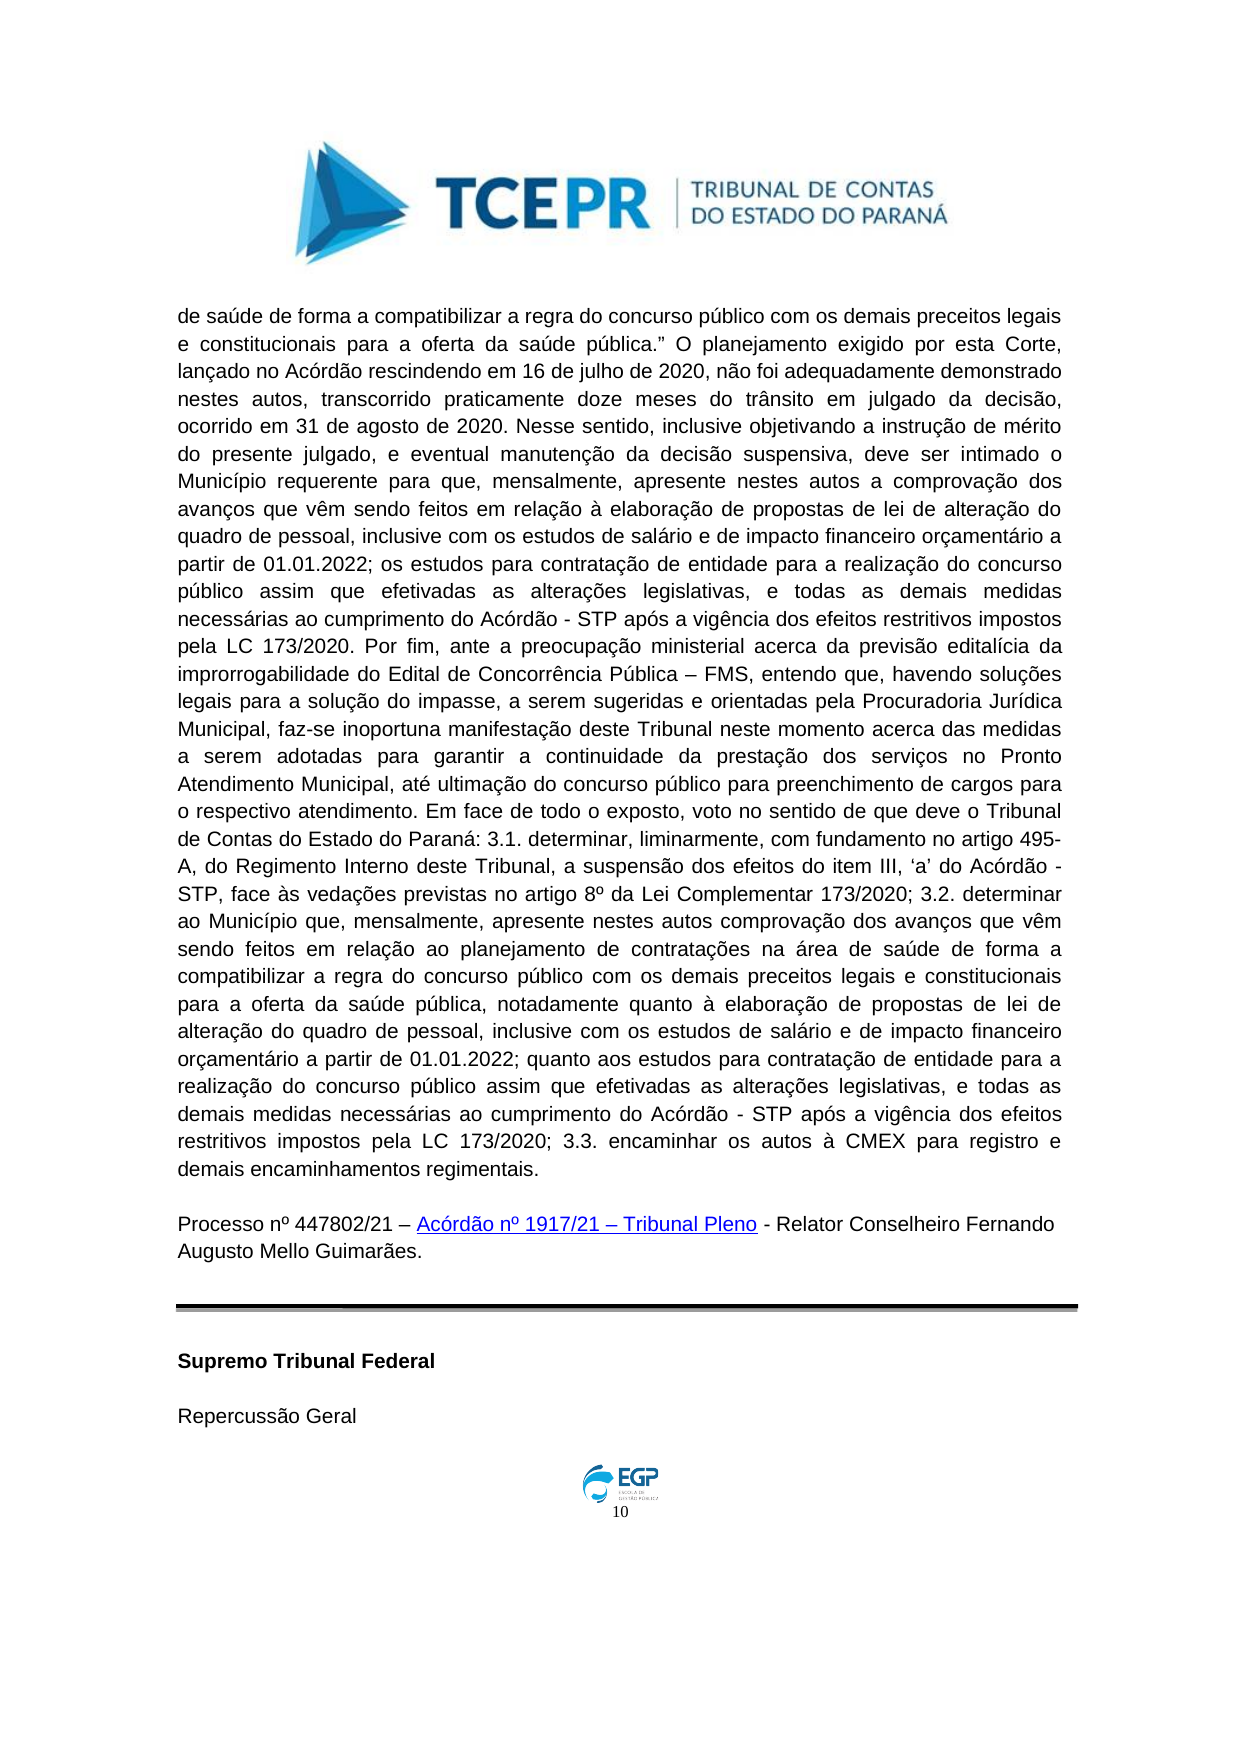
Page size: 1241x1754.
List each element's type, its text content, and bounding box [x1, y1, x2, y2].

text Repercussão Geral [177, 1404, 1063, 1428]
picture [582, 1464, 659, 1503]
picture [286, 131, 955, 275]
text Supremo Tribunal Federal [177, 1349, 1063, 1373]
text Processo nº 447802/21 – Acórdão nº 1917/21 – Tribunal Pleno - Relator Conselheiro Fernando Augusto Mello Guimarães. [177, 1212, 1063, 1263]
